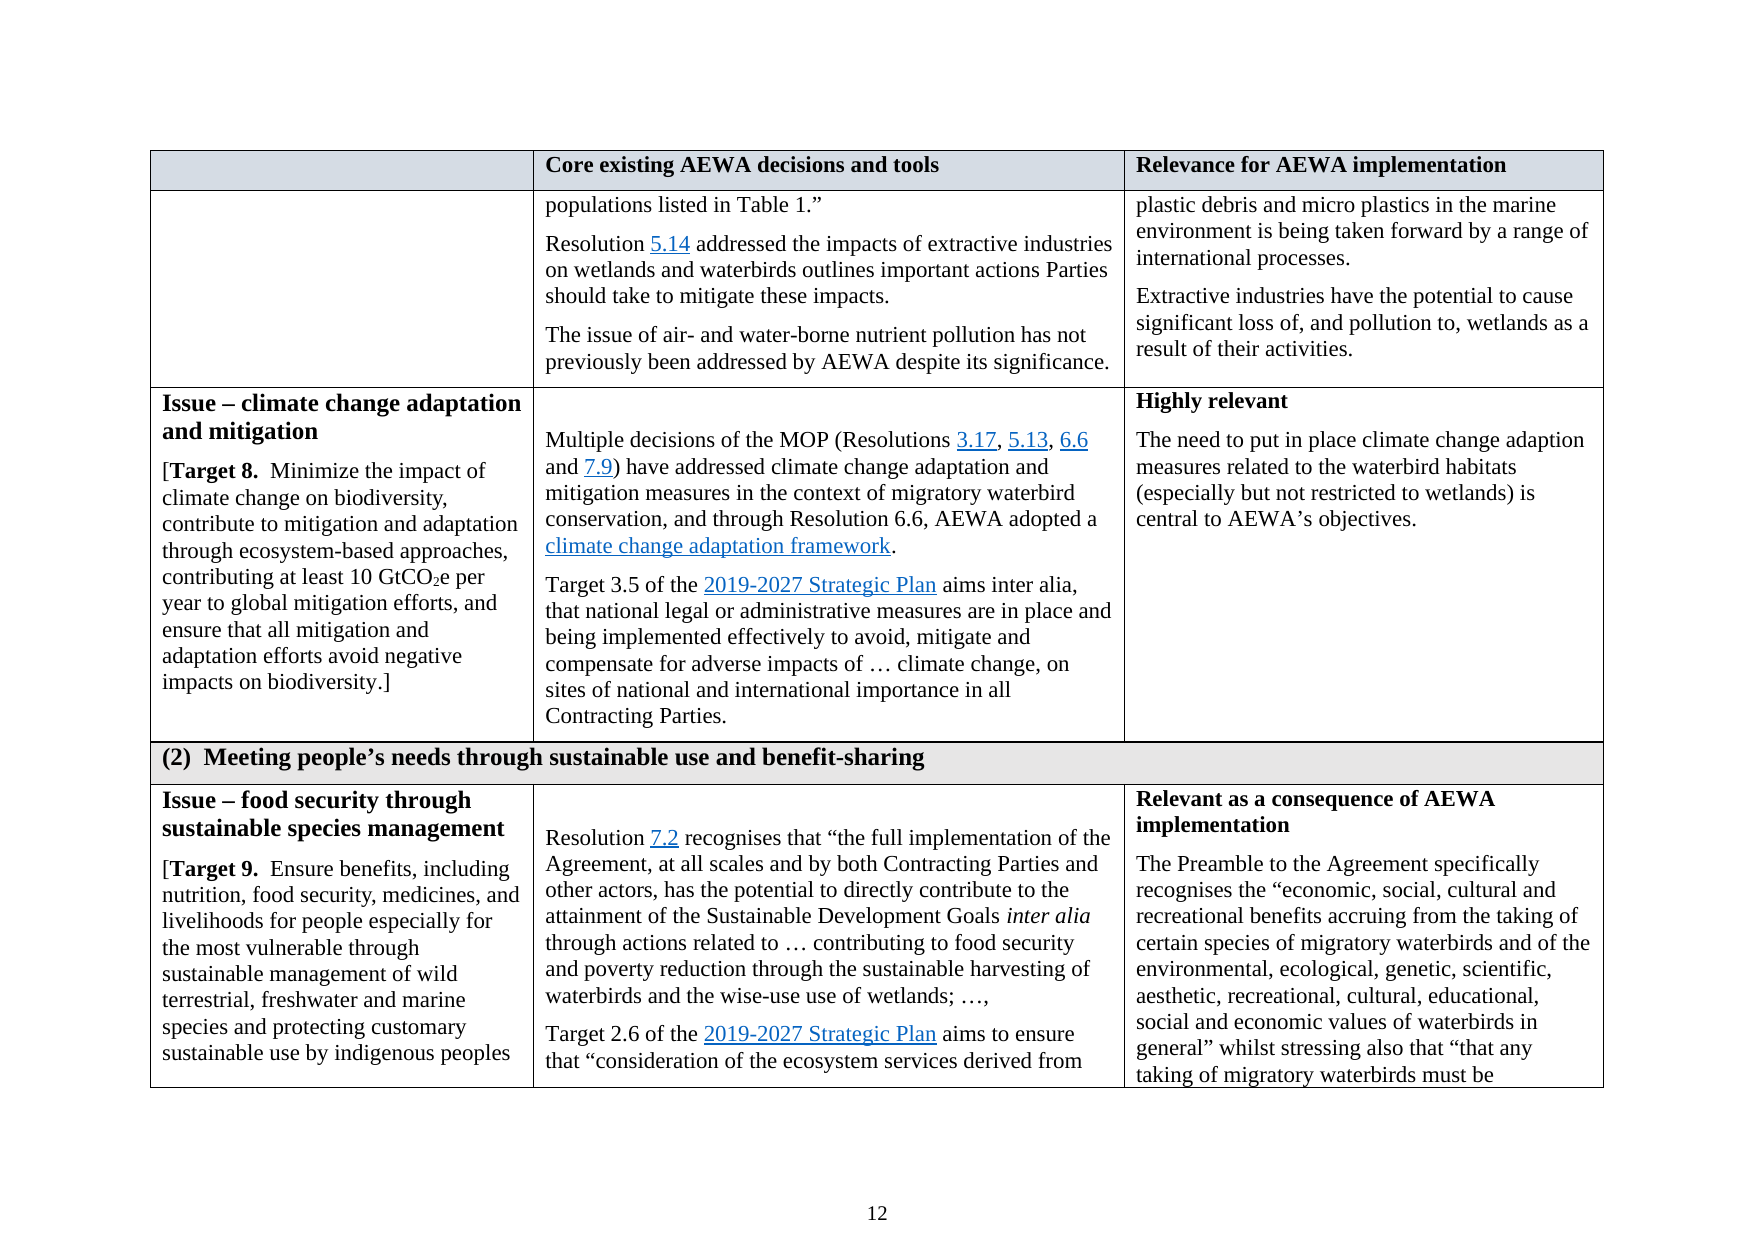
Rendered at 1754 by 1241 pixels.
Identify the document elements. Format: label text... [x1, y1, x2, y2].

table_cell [1125, 785, 1603, 1087]
table_cell Issue – climate change adaptation and mitigation [Target 8. Minimize the impact of climate change on biodiversity, contribute to mitigation and adaptation through ecosystem-based approaches, contributing at least 10 GtCO2e per year to global mitigation efforts, and ensure that all mitigation and adaptation efforts avoid negative impacts on biodiversity.] [151, 388, 533, 741]
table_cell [1125, 191, 1603, 387]
table_cell Highly relevant The need to put in place climate change adaption measures related to the waterbird habitats (especially but not restricted to wetlands) is central to AEWA’s objectives. [1125, 388, 1603, 741]
table_header [151, 151, 533, 190]
table_cell (2) Meeting people’s needs through sustainable use and benefit-sharing [151, 743, 1603, 784]
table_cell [151, 191, 533, 387]
table_header Relevance for AEWA implementation [1125, 151, 1603, 190]
table_cell Multiple decisions of the MOP (Resolutions 3.17, 5.13, 6.6 and 7.9) have addressed climate change adaptation and mitigation measures in the context of migratory waterbird conservation, and through Resolution 6.6, AEWA adopted a climate change adaptation framework. Target 3.5 of the 2019-2027 Strategic Plan aims inter alia, that national legal or administrative measures are in place and being implemented effectively to avoid, mitigate and compensate for adverse impacts of … climate change, on sites of national and international importance in all Contracting Parties. [534, 388, 1124, 741]
table_header Core existing AEWA decisions and tools [534, 151, 1124, 190]
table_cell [534, 785, 1124, 1087]
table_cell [534, 191, 1124, 387]
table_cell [151, 785, 533, 1087]
